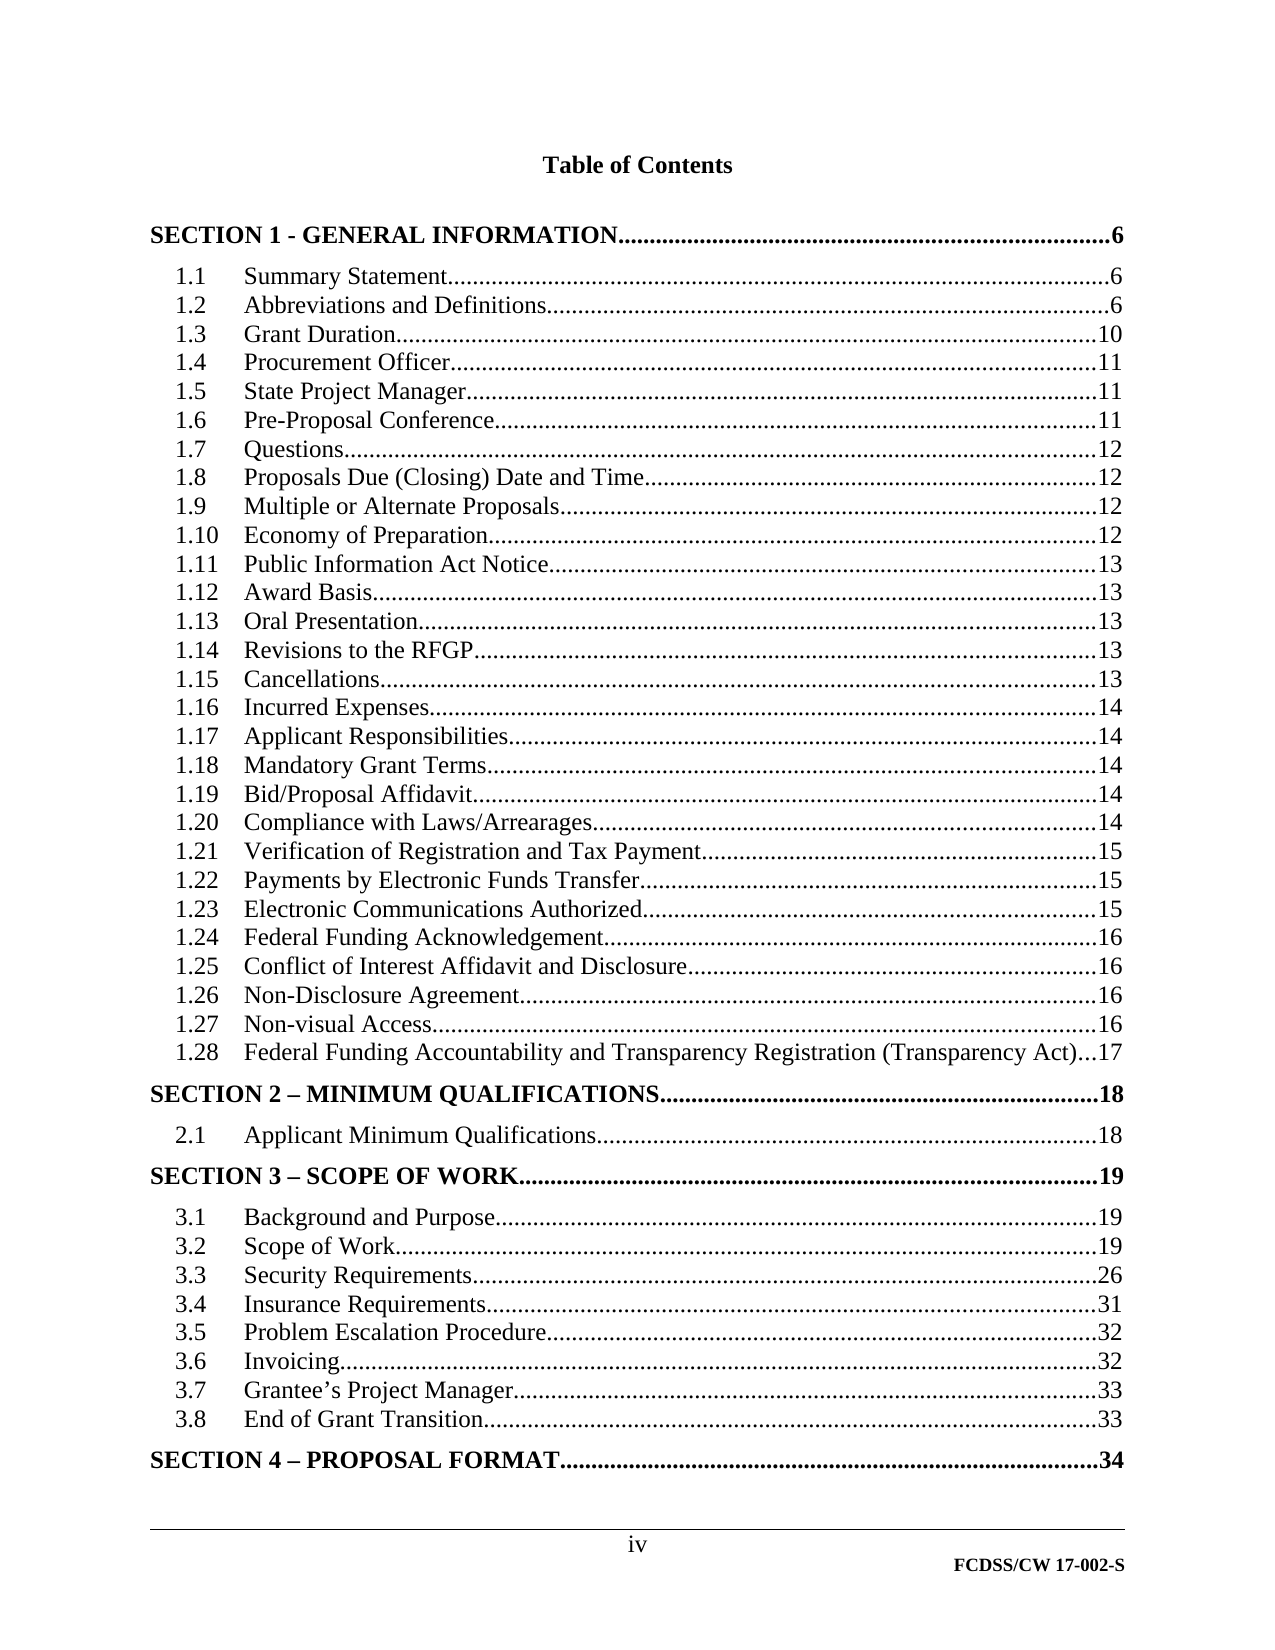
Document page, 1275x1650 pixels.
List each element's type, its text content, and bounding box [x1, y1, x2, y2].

text 1.3 Grant Duration 10 [175, 319, 1125, 347]
text 2.1 Applicant Minimum Qualifications 18 [175, 1120, 1125, 1149]
text 1.10 Economy of Preparation 12 [175, 520, 1125, 549]
text 1.26 Non-Disclosure Agreement 16 [175, 980, 1125, 1009]
text SECTION 1 - GENERAL INFORMATION 6 [150, 220, 1125, 249]
text 3.1 Background and Purpose 19 [175, 1202, 1125, 1231]
text 1.5 State Project Manager 11 [175, 376, 1125, 405]
text SECTION 2 – MINIMUM QUALIFICATIONS 18 [150, 1079, 1125, 1107]
text 3.5 Problem Escalation Procedure 32 [175, 1317, 1125, 1346]
text 1.1 Summary Statement 6 [175, 261, 1125, 290]
text 1.14 Revisions to the RFGP 13 [175, 635, 1125, 664]
text 1.23 Electronic Communications Authorized 15 [175, 894, 1125, 922]
text 1.22 Payments by Electronic Funds Transfer 15 [175, 865, 1125, 894]
text 1.25 Conflict of Interest Affidavit and Disclosure 16 [175, 951, 1125, 980]
text 1.7 Questions 12 [175, 434, 1125, 462]
text 1.20 Compliance with Laws/Arrearages 14 [175, 807, 1125, 836]
text 1.8 Proposals Due (Closing) Date and Time 12 [175, 462, 1125, 491]
text 1.27 Non-visual Access 16 [175, 1009, 1125, 1037]
text 1.24 Federal Funding Acknowledgement 16 [175, 922, 1125, 951]
text 1.6 Pre-Proposal Conference 11 [175, 405, 1125, 434]
text 1.17 Applicant Responsibilities 14 [175, 721, 1125, 750]
text 1.16 Incurred Expenses 14 [175, 692, 1125, 721]
text 1.15 Cancellations 13 [175, 664, 1125, 692]
text 1.21 Verification of Registration and Tax Payment 15 [175, 836, 1125, 865]
text 1.2 Abbreviations and Definitions 6 [175, 290, 1125, 319]
text 1.9 Multiple or Alternate Proposals 12 [175, 491, 1125, 520]
text 1.19 Bid/Proposal Affidavit 14 [175, 779, 1125, 807]
text 3.4 Insurance Requirements 31 [175, 1289, 1125, 1317]
text 1.4 Procurement Officer 11 [175, 347, 1125, 376]
text SECTION 4 – PROPOSAL FORMAT 34 [150, 1445, 1125, 1474]
text 1.11 Public Information Act Notice 13 [175, 549, 1125, 577]
text 1.18 Mandatory Grant Terms 14 [175, 750, 1125, 779]
text Table of Contents [150, 150, 1125, 179]
text 3.2 Scope of Work 19 [175, 1231, 1125, 1260]
text 3.7 Grantee’s Project Manager 33 [175, 1375, 1125, 1404]
text 3.8 End of Grant Transition 33 [175, 1404, 1125, 1432]
text 3.6 Invoicing 32 [175, 1346, 1125, 1375]
text 1.28 Federal Funding Accountability and Transparency Registration (Transparency Act) 17 [175, 1037, 1125, 1066]
text 1.12 Award Basis 13 [175, 577, 1125, 606]
text 1.13 Oral Presentation 13 [175, 606, 1125, 635]
text 3.3 Security Requirements 26 [175, 1260, 1125, 1289]
text SECTION 3 – SCOPE OF WORK 19 [150, 1161, 1125, 1190]
